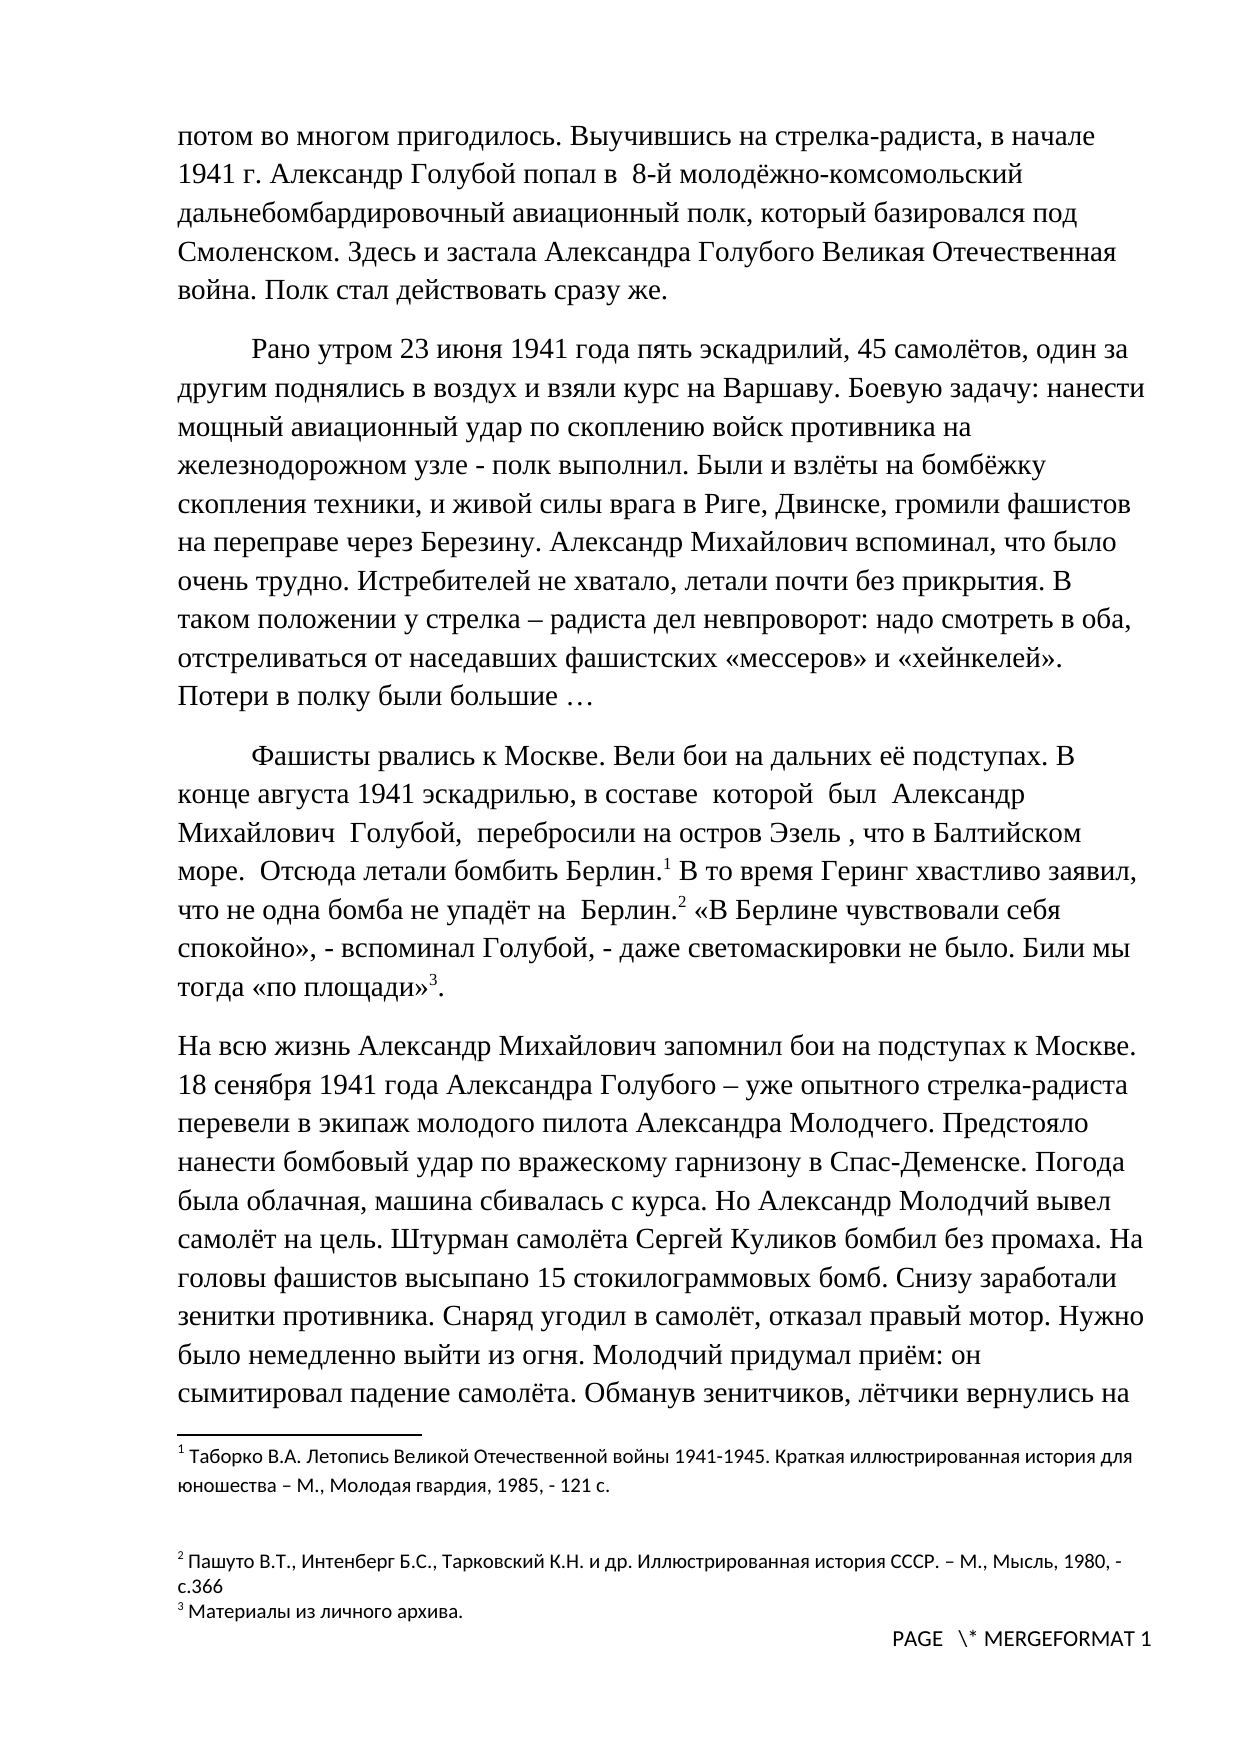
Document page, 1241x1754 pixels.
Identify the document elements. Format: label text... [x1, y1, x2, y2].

text Рано утром 23 июня 1941 года пять эскадрилий, 45 самолётов, один за другим поднялись в воздух и взяли курс на Варшаву. Боевую задачу: нанести мощный авиационный удар по скоплению войск противника на железнодорожном узле - полк выполнил. Были и взлёты на бомбёжку скопления техники, и живой силы врага в Риге, Двинске, громили фашистов на переправе через Березину. Александр Михайлович вспоминал, что было очень трудно. Истребителей не хватало, летали почти без прикрытия. В таком положении у стрелка – радиста дел невпроворот: надо смотреть в оба, отстреливаться от наседавших фашистских «мессеров» и «хейнкелей». Потери в полку были большие … [177, 332, 1152, 712]
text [177, 1028, 1152, 1409]
text Фашисты рвались к Москве. Вели бои на дальних её подступах. В конце августа 1941 эскадрилью, в составе которой был Александр Михайлович Голубой, перебросили на остров Эзель , что в Балтийском море. Отсюда летали бомбить Берлин. В то время Геринг хвастливо заявил, что не одна бомба не упадёт на Берлин. «В Берлине чувствовали себя спокойно», - вспоминал Голубой, - даже светомаскировки не было. Били мы тогда «по площади». [177, 738, 1152, 1003]
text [177, 118, 1152, 306]
